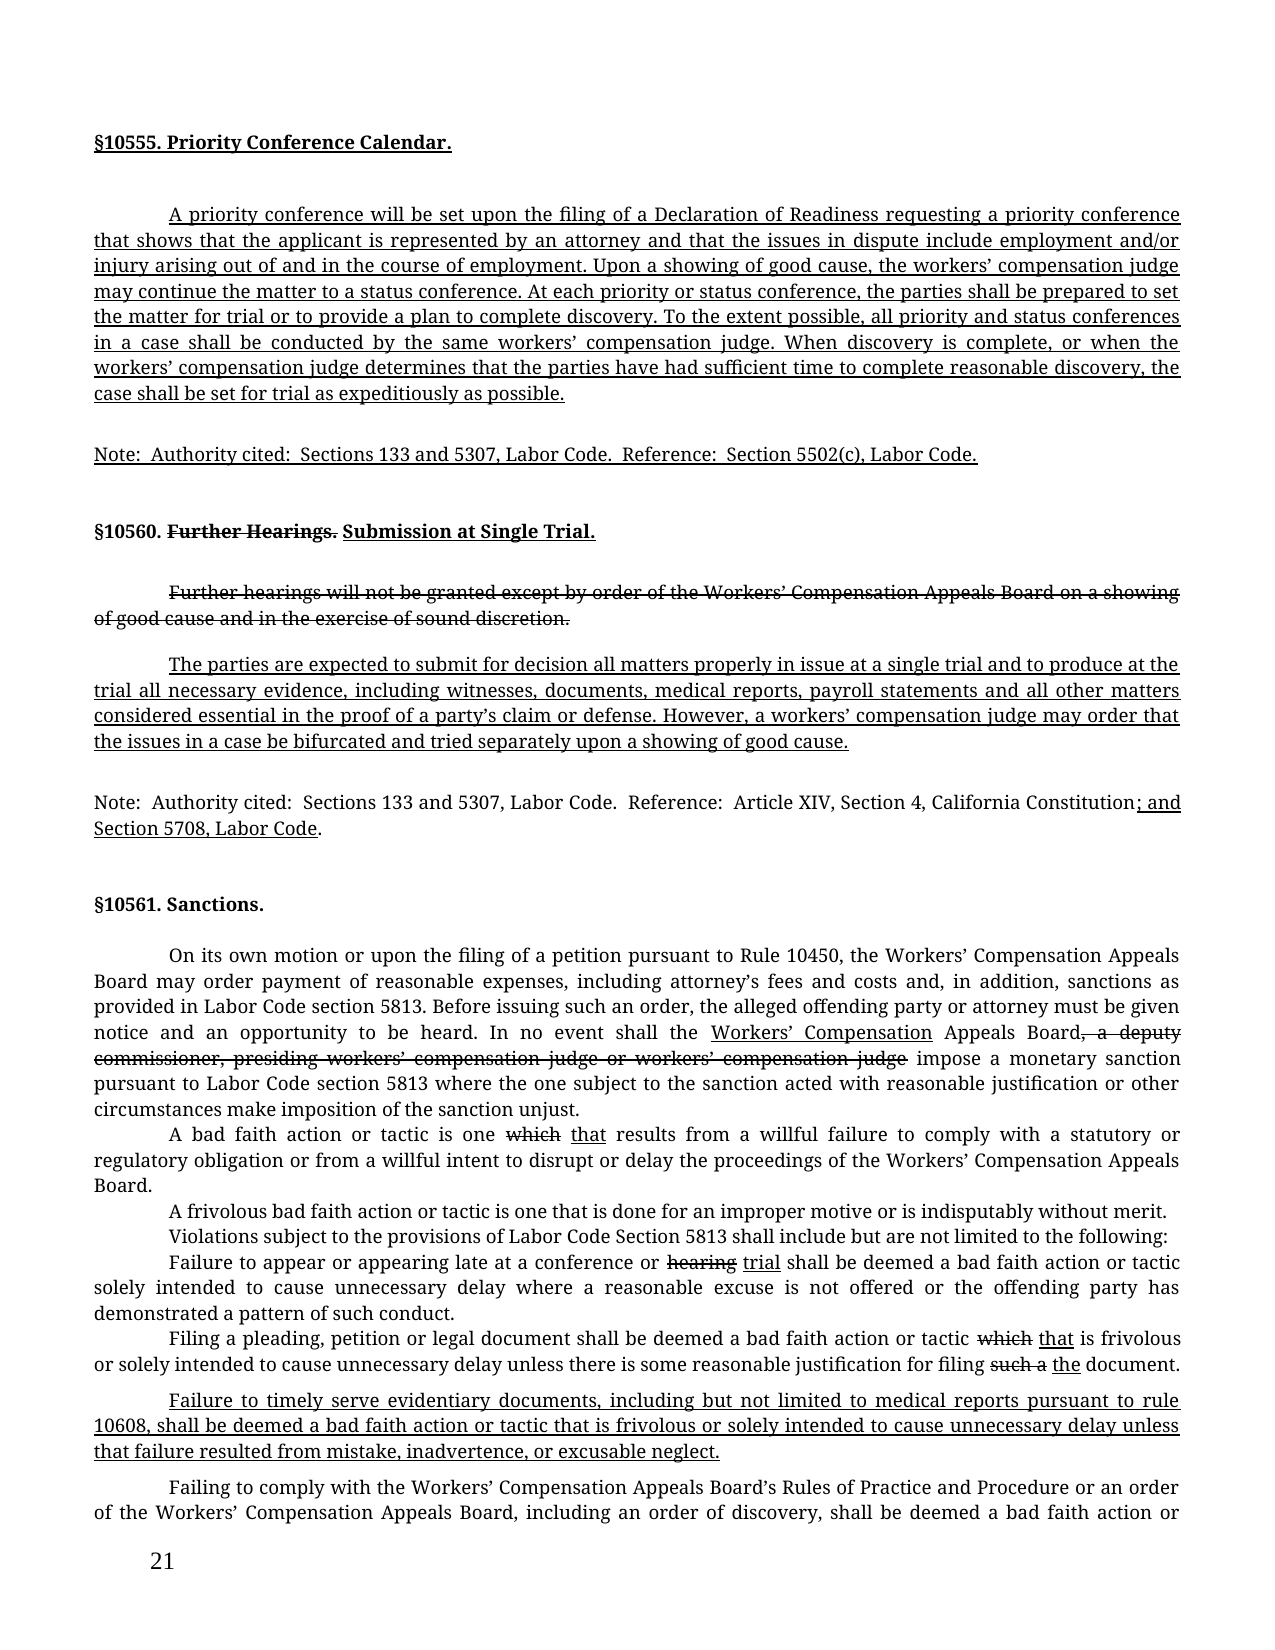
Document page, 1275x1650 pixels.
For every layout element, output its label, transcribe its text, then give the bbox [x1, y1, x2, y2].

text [94, 1474, 1181, 1525]
text Filing a pleading, petition or legal document shall be deemed a bad faith action or tactic which that is frivolous or solely intended to cause unnecessary delay unless there is some reasonable justification for filing such a the document. [94, 1326, 1181, 1377]
text Note: Authority cited: Sections 133 and 5307, Labor Code. Reference: Article XIV, Section 4, California Constitution; and Section 5708, Labor Code. [94, 789, 1181, 841]
text A bad faith action or tactic is one which that results from a willful failure to comply with a statutory or regulatory obligation or from a willful intent to disrupt or delay the proceedings of the Workers’ Compensation Appeals Board. [94, 1121, 1181, 1198]
text On its own motion or upon the filing of a petition pursuant to Rule 10450, the Workers’ Compensation Appeals Board may order payment of reasonable expenses, including attorney’s fees and costs and, in addition, sanctions as provided in Labor Code section 5813. Before issuing such an order, the alleged offending party or attorney must be given notice and an opportunity to be heard. In no event shall the Workers’ Compensation Appeals Board, a deputy commissioner, presiding workers’ compensation judge or workers’ compensation judge impose a monetary sanction pursuant to Labor Code section 5813 where the one subject to the sanction acted with reasonable justification or other circumstances make imposition of the sanction unjust. [94, 943, 1181, 1121]
text The parties are expected to submit for decision all matters properly in issue at a single trial and to produce at the trial all necessary evidence, including witnesses, documents, medical reports, payroll statements and all other matters considered essential in the proof of a party’s claim or defense. However, a workers’ compensation judge may order that the issues in a case be bifurcated and tried separately upon a showing of good cause. [94, 700, 1181, 754]
text Failure to appear or appearing late at a conference or hearing trial shall be deemed a bad faith action or tactic solely intended to cause unnecessary delay where a reasonable excuse is not offered or the offending party has demonstrated a pattern of such conduct. [94, 1249, 1181, 1326]
text The parties are expected to submit for decision all matters properly in issue at a single trial and to produce at the trial all necessary evidence, including witnesses, documents, medical reports, payroll statements and all other matters considered essential in the proof of a party’s claim or defense. However, a workers’ compensation judge may order that the issues in a case be bifurcated and tried separately upon a showing of good cause. [94, 652, 1181, 699]
text A priority conference will be set upon the filing of a Declaration of Readiness requesting a priority conference that shows that the applicant is represented by an attorney and that the issues in dispute include employment and/or injury arising out of and in the course of employment. Upon a showing of good cause, the workers’ compensation judge may continue the matter to a status conference. At each priority or status conference, the parties shall be prepared to set the matter for trial or to provide a plan to complete discovery. To the extent possible, all priority and status conferences in a case shall be conducted by the same workers’ compensation judge. When discovery is complete, or when the workers’ compensation judge determines that the parties have had sufficient time to complete reasonable discovery, the case shall be set for trial as expeditiously as possible. [94, 327, 1181, 376]
text Failure to timely serve evidentiary documents, including but not limited to medical reports pursuant to rule 10608, shall be deemed a bad faith action or tactic that is frivolous or solely intended to cause unnecessary delay unless that failure resulted from mistake, inadvertence, or excusable neglect. [94, 1387, 1181, 1463]
text A frivolous bad faith action or tactic is one that is done for an improper motive or is indisputably without merit. [94, 1198, 1181, 1223]
text Violations subject to the provisions of Labor Code Section 5813 shall include but are not limited to the following: [94, 1223, 1181, 1249]
text Note: Authority cited: Sections 133 and 5307, Labor Code. Reference: Section 5502(c), Labor Code. [94, 442, 1181, 467]
text §10560. Further Hearings. Submission at Single Trial. [94, 518, 1181, 544]
text §10561. Sanctions. [94, 892, 1181, 917]
text §10555. Priority Conference Calendar. [94, 130, 1181, 155]
text A priority conference will be set upon the filing of a Declaration of Readiness requesting a priority conference that shows that the applicant is represented by an attorney and that the issues in dispute include employment and/or injury arising out of and in the course of employment. Upon a showing of good cause, the workers’ compensation judge may continue the matter to a status conference. At each priority or status conference, the parties shall be prepared to set the matter for trial or to provide a plan to complete discovery. To the extent possible, all priority and status conferences in a case shall be conducted by the same workers’ compensation judge. When discovery is complete, or when the workers’ compensation judge determines that the parties have had sufficient time to complete reasonable discovery, the case shall be set for trial as expeditiously as possible. [94, 202, 1181, 325]
text Further hearings will not be granted except by order of the Workers’ Compensation Appeals Board on a showing of good cause and in the exercise of sound discretion. [94, 580, 1181, 631]
